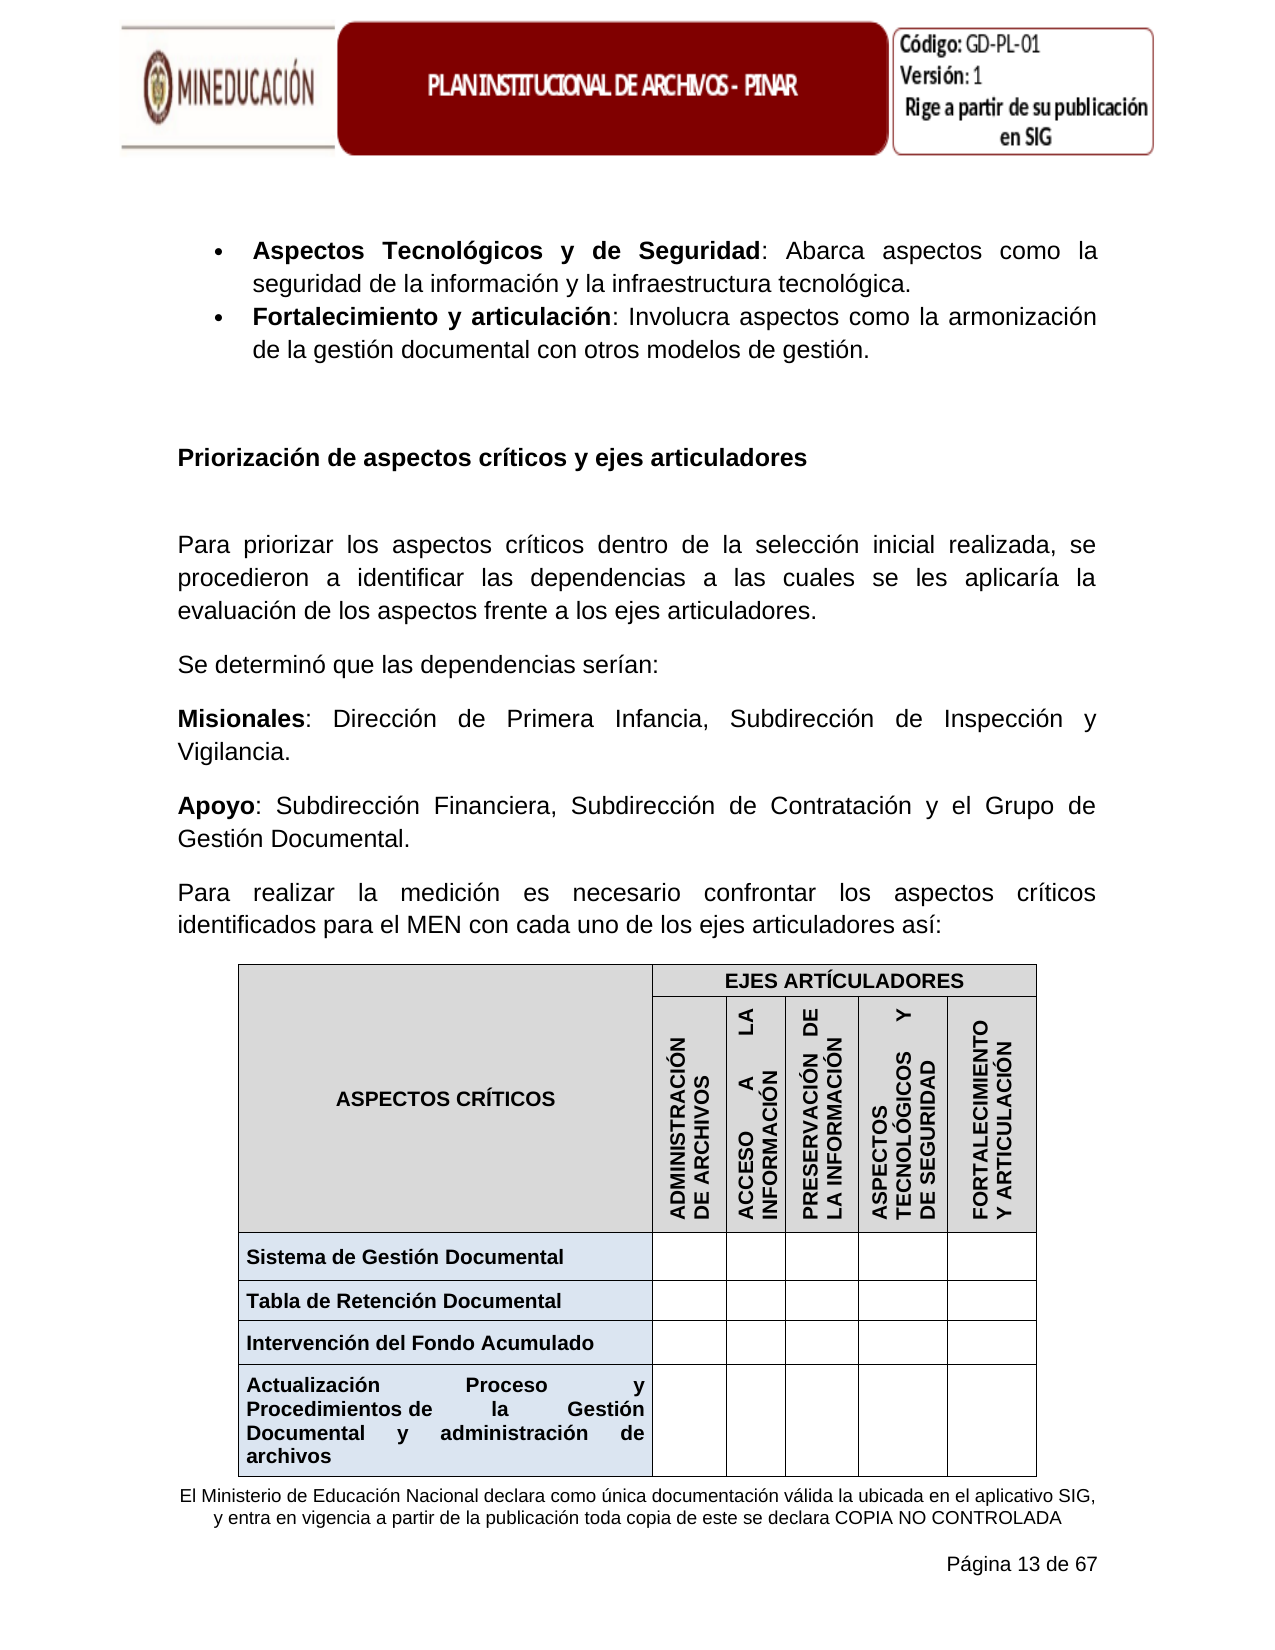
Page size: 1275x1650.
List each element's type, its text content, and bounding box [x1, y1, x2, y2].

table_cell [653, 1365, 726, 1476]
table_cell [727, 1321, 785, 1364]
table_header ASPECTOS CRÍTICOS [239, 965, 652, 1232]
text Misionales: Dirección de Primera Infancia, Subdirección de Inspección y Vigilancia. [177, 704, 1098, 766]
table_cell [859, 1281, 947, 1320]
table_cell ACCESO A LA INFORMACIÓN [727, 997, 785, 1232]
text Para priorizar los aspectos críticos dentro de la selección inicial realizada, se procedieron a identificar las dependencias a las cuales se les aplicaría la evaluación de los aspectos frente a los ejes articuladores. [177, 530, 1098, 625]
text Se determinó que las dependencias serían: [177, 650, 1098, 679]
table_cell [727, 1233, 785, 1280]
list Fortalecimiento y articulación: Involucra aspectos como la armonización de la gestión documental con otros modelos de gestión. [215, 302, 1098, 364]
text Para realizar la medición es necesario confrontar los aspectos críticos identificados para el MEN con cada uno de los ejes articuladores así: [177, 877, 1098, 939]
table_cell PRESERVACIÓN DE LA INFORMACIÓN [786, 997, 858, 1232]
text Apoyo: Subdirección Financiera, Subdirección de Contratación y el Grupo de Gestión Documental. [177, 791, 1098, 852]
table_cell [786, 1365, 858, 1476]
table_cell [859, 1233, 947, 1280]
list Aspectos Tecnológicos y de Seguridad: Abarca aspectos como la seguridad de la información y la infraestructura tecnológica. [215, 236, 1098, 298]
table_cell [948, 1233, 1036, 1280]
table_cell [948, 1365, 1036, 1476]
subtitle Priorización de aspectos críticos y ejes articuladores [177, 443, 1098, 472]
table_cell [948, 1281, 1036, 1320]
table_cell [727, 1281, 785, 1320]
table_cell ADMINISTRACIÓN DE ARCHIVOS [653, 997, 726, 1232]
table_cell Sistema de Gestión Documental [239, 1233, 652, 1280]
table_cell [859, 1321, 947, 1364]
table_cell [786, 1233, 858, 1280]
table_cell [653, 1281, 726, 1320]
table_cell [786, 1321, 858, 1364]
table_cell Intervención del Fondo Acumulado [239, 1321, 652, 1364]
table_header EJES ARTÍCULADORES [653, 965, 1036, 996]
table_cell [653, 1233, 726, 1280]
table_cell [727, 1365, 785, 1476]
table_cell Actualización Proceso y Procedimientos de la Gestión Documental y administración de archivos [239, 1365, 652, 1476]
table_cell [948, 1321, 1036, 1364]
table_cell Tabla de Retención Documental [239, 1281, 652, 1320]
table_cell ASPECTOS TECNOLÓGICOS Y DE SEGURIDAD [859, 997, 947, 1232]
table_cell FORTALECIMIENTO Y ARTICULACIÓN [948, 997, 1036, 1232]
table_cell [859, 1365, 947, 1476]
table_cell [786, 1281, 858, 1320]
table_cell [653, 1321, 726, 1364]
